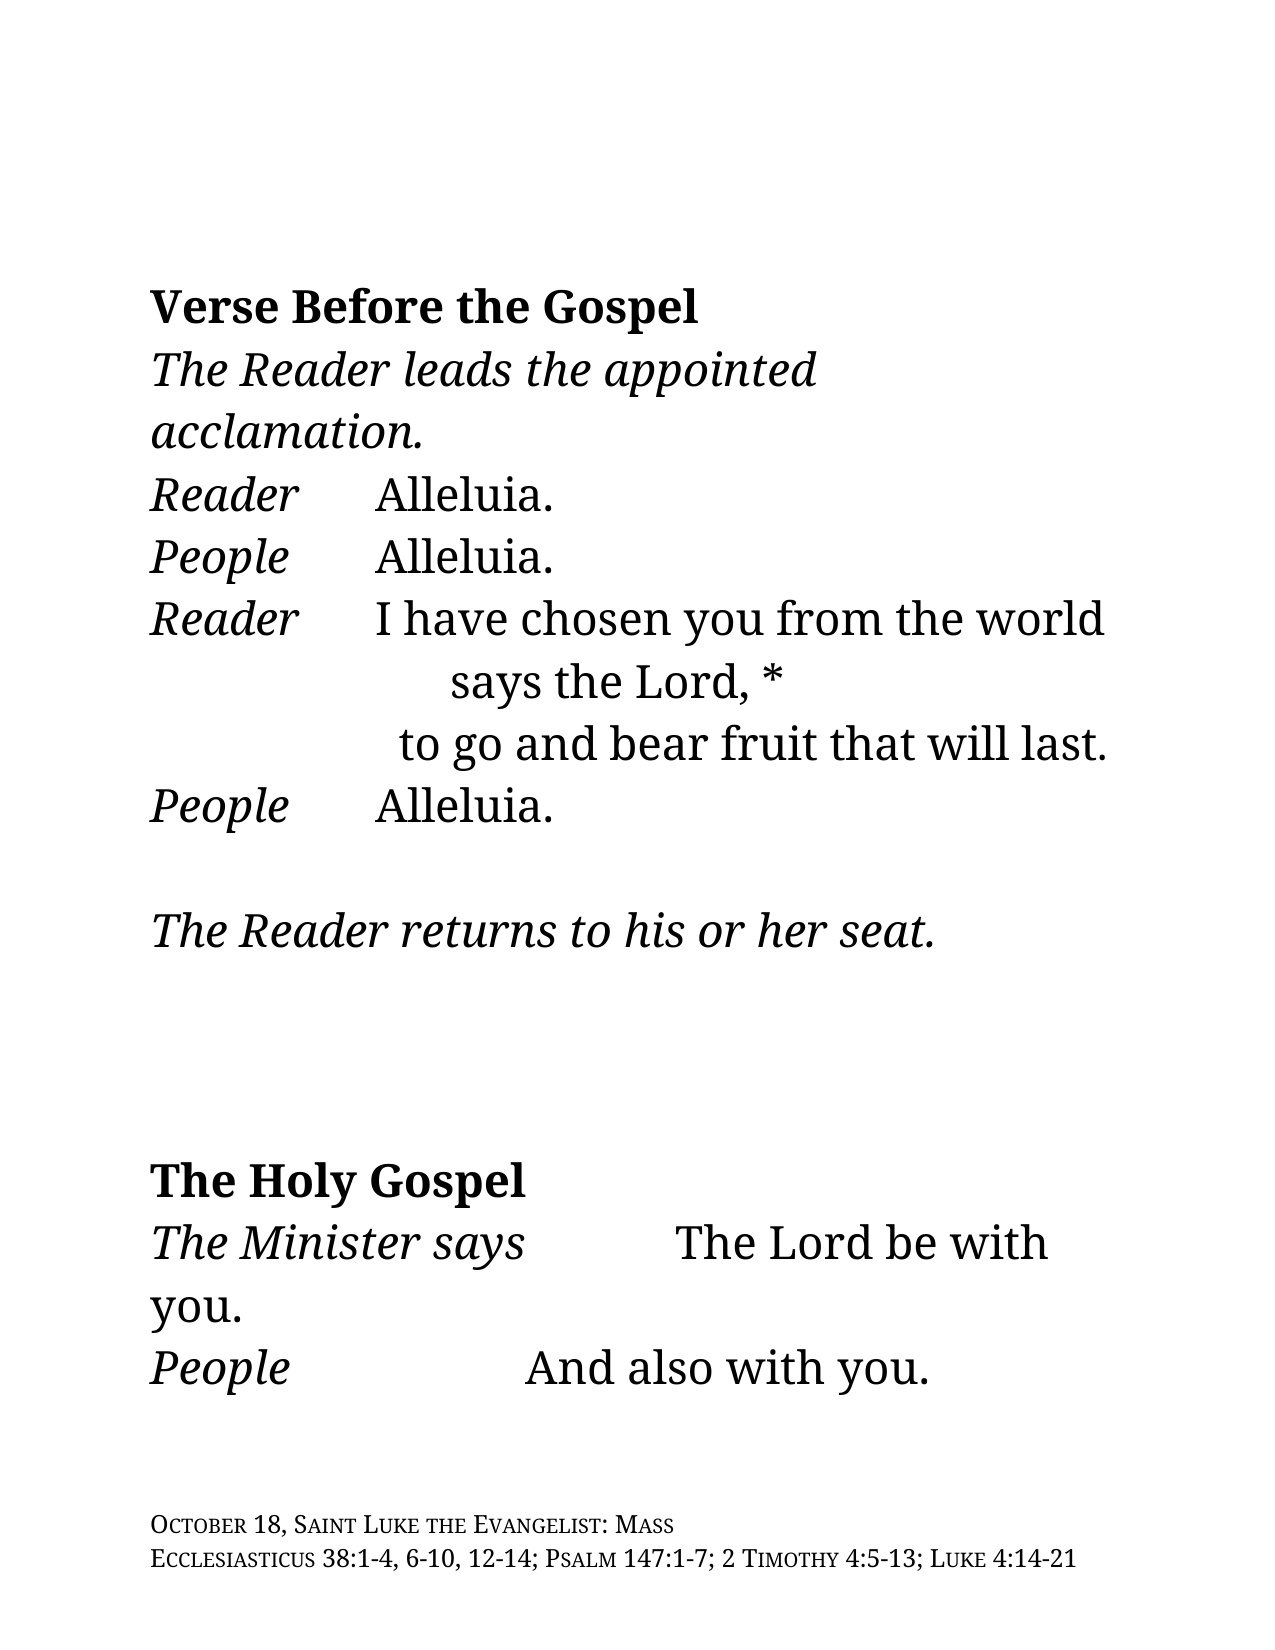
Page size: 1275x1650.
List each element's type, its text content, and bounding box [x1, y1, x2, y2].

text People And also with you. [150, 1336, 1125, 1398]
text The Minister says The Lord be with you. [150, 1211, 1125, 1336]
text The Holy Gospel [150, 1148, 1125, 1211]
text The Reader leads the appointed acclamation. [150, 337, 1050, 462]
text Reader I have chosen you from the world [150, 587, 1125, 649]
text People Alleluia. [150, 774, 1125, 836]
text says the Lord, * [375, 649, 1125, 712]
text to go and bear fruit that will last. [300, 712, 1125, 774]
text People Alleluia. [150, 524, 1125, 587]
text Verse Before the Gospel [150, 275, 1125, 337]
text The Reader returns to his or her seat. [150, 899, 1125, 961]
text Reader Alleluia. [150, 462, 1125, 524]
